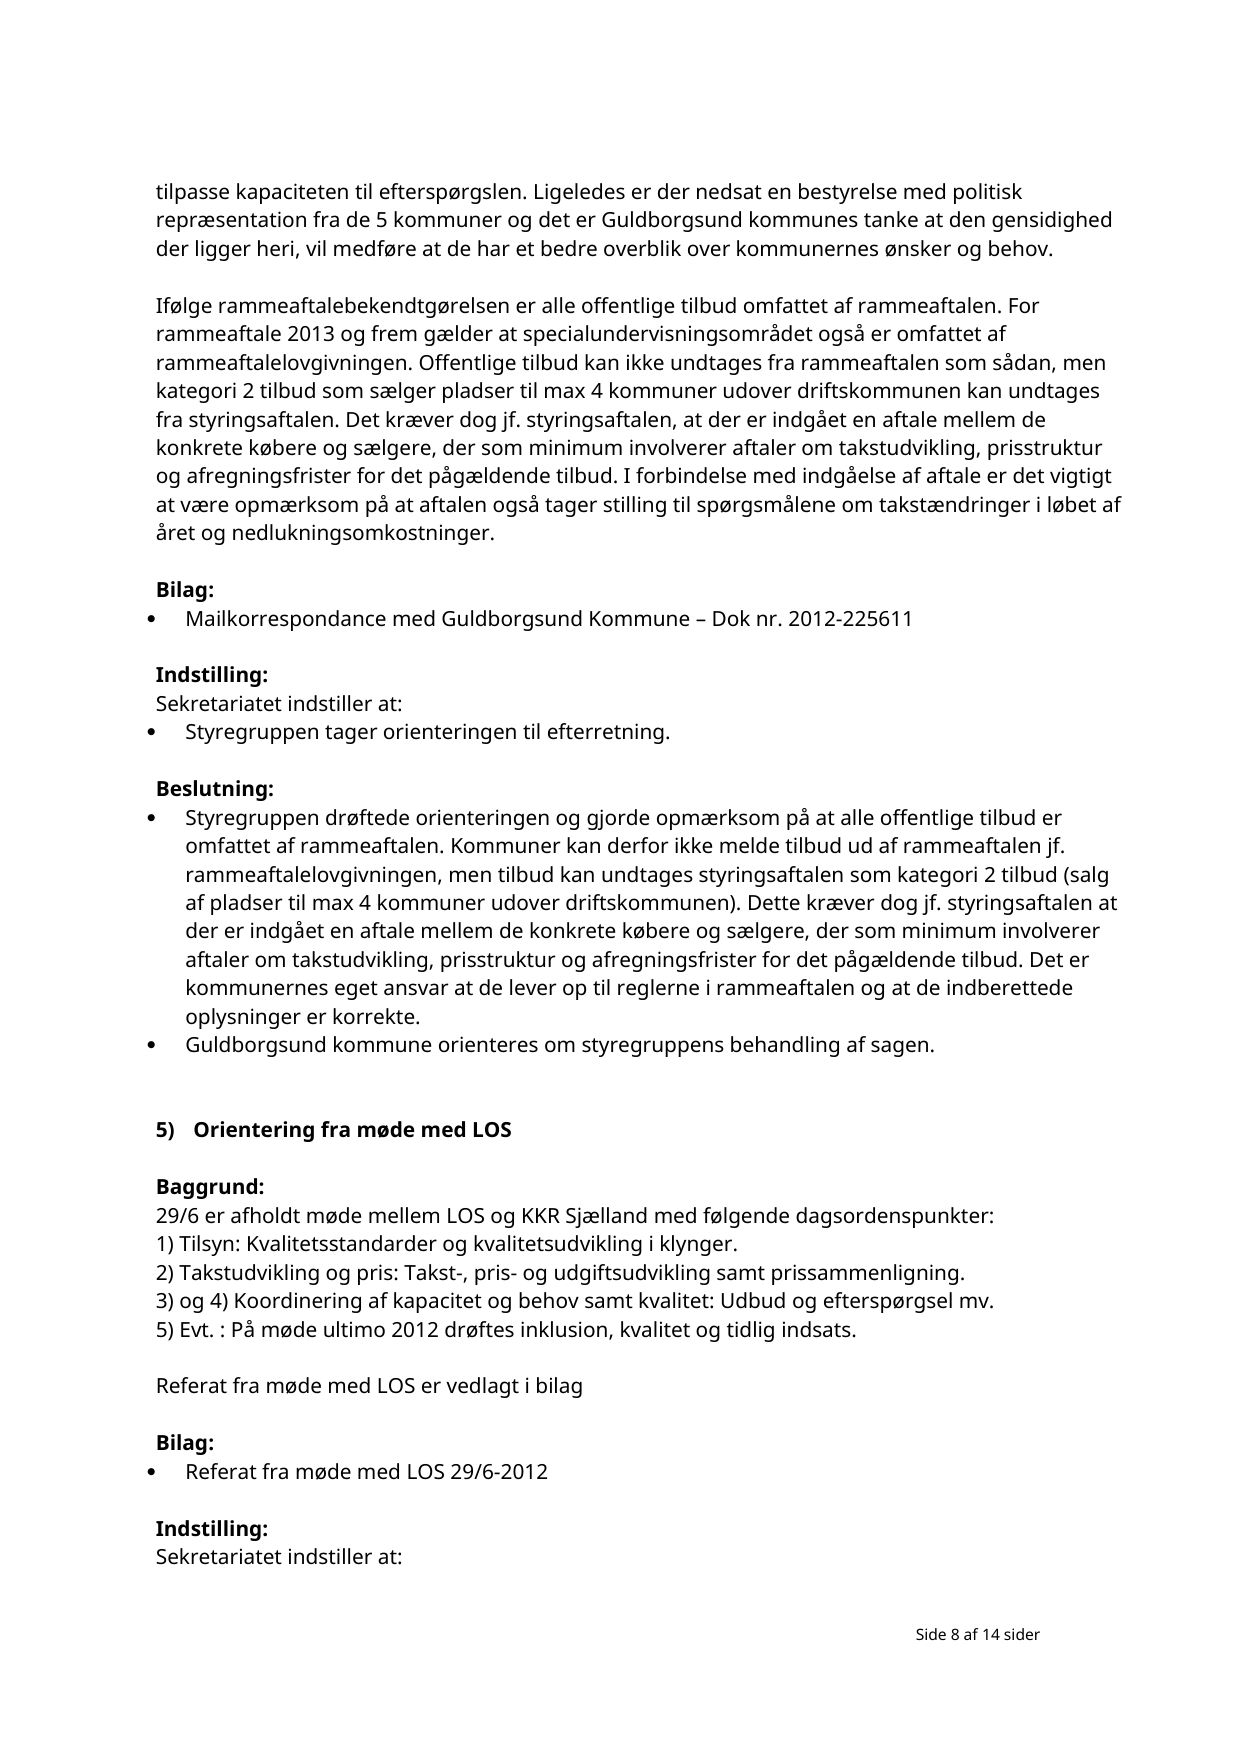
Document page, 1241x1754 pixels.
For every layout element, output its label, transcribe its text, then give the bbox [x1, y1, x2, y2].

text Sekretariatet indstiller at: [156, 1542, 1122, 1571]
text Baggrund: [156, 1172, 1122, 1201]
text 1) Tilsyn: Kvalitetsstandarder og kvalitetsudvikling i klynger. [156, 1229, 1122, 1258]
list Styregruppen tager orienteringen til efterretning. [148, 717, 1122, 746]
text Sekretariatet indstiller at: [156, 689, 1122, 717]
list Orientering fra møde med LOS [156, 1116, 1122, 1144]
text 3) og 4) Koordinering af kapacitet og behov samt kvalitet: Udbud og efterspørgsel mv. [156, 1286, 1122, 1315]
text Bilag: [156, 575, 1122, 604]
text Ifølge rammeaftalebekendtgørelsen er alle offentlige tilbud omfattet af rammeaftalen. For rammeaftale 2013 og frem gælder at specialundervisningsområdet også er omfattet af rammeaftalelovgivningen. Offentlige tilbud kan ikke undtages fra rammeaftalen som sådan, men kategori 2 tilbud som sælger pladser til max 4 kommuner udover driftskommunen kan undtages fra styringsaftalen. Det kræver dog jf. styringsaftalen, at der er indgået en aftale mellem de konkrete købere og sælgere, der som minimum involverer aftaler om takstudvikling, prisstruktur og afregningsfrister for det pågældende tilbud. I forbindelse med indgåelse af aftale er det vigtigt at være opmærksom på at aftalen også tager stilling til spørgsmålene om takstændringer i løbet af året og nedlukningsomkostninger. [156, 291, 1122, 547]
text Indstilling: [156, 661, 1122, 689]
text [156, 177, 1122, 262]
text 2) Takstudvikling og pris: Takst-, pris- og udgiftsudvikling samt prissammenligning. [156, 1258, 1122, 1286]
list Referat fra møde med LOS 29/6-2012 [148, 1457, 1122, 1485]
list Guldborgsund kommune orienteres om styregruppens behandling af sagen. [148, 1030, 1122, 1059]
text 5) Evt. : På møde ultimo 2012 drøftes inklusion, kvalitet og tidlig indsats. [156, 1315, 1122, 1343]
text Indstilling: [156, 1514, 1122, 1542]
list Styregruppen drøftede orienteringen og gjorde opmærksom på at alle offentlige tilbud er omfattet af rammeaftalen. Kommuner kan derfor ikke melde tilbud ud af rammeaftalen jf. rammeaftalelovgivningen, men tilbud kan undtages styringsaftalen som kategori 2 tilbud (salg af pladser til max 4 kommuner udover driftskommunen). Dette kræver dog jf. styringsaftalen at der er indgået en aftale mellem de konkrete købere og sælgere, der som minimum involverer aftaler om takstudvikling, prisstruktur og afregningsfrister for det pågældende tilbud. Det er kommunernes eget ansvar at de lever op til reglerne i rammeaftalen og at de indberettede oplysninger er korrekte. [148, 803, 1122, 1030]
text Bilag: [156, 1428, 1122, 1457]
list Mailkorrespondance med Guldborgsund Kommune – Dok nr. 2012-225611 [148, 604, 1122, 632]
text Beslutning: [156, 774, 1122, 803]
text 29/6 er afholdt møde mellem LOS og KKR Sjælland med følgende dagsordenspunkter: [156, 1201, 1122, 1229]
text Referat fra møde med LOS er vedlagt i bilag [156, 1372, 1122, 1400]
